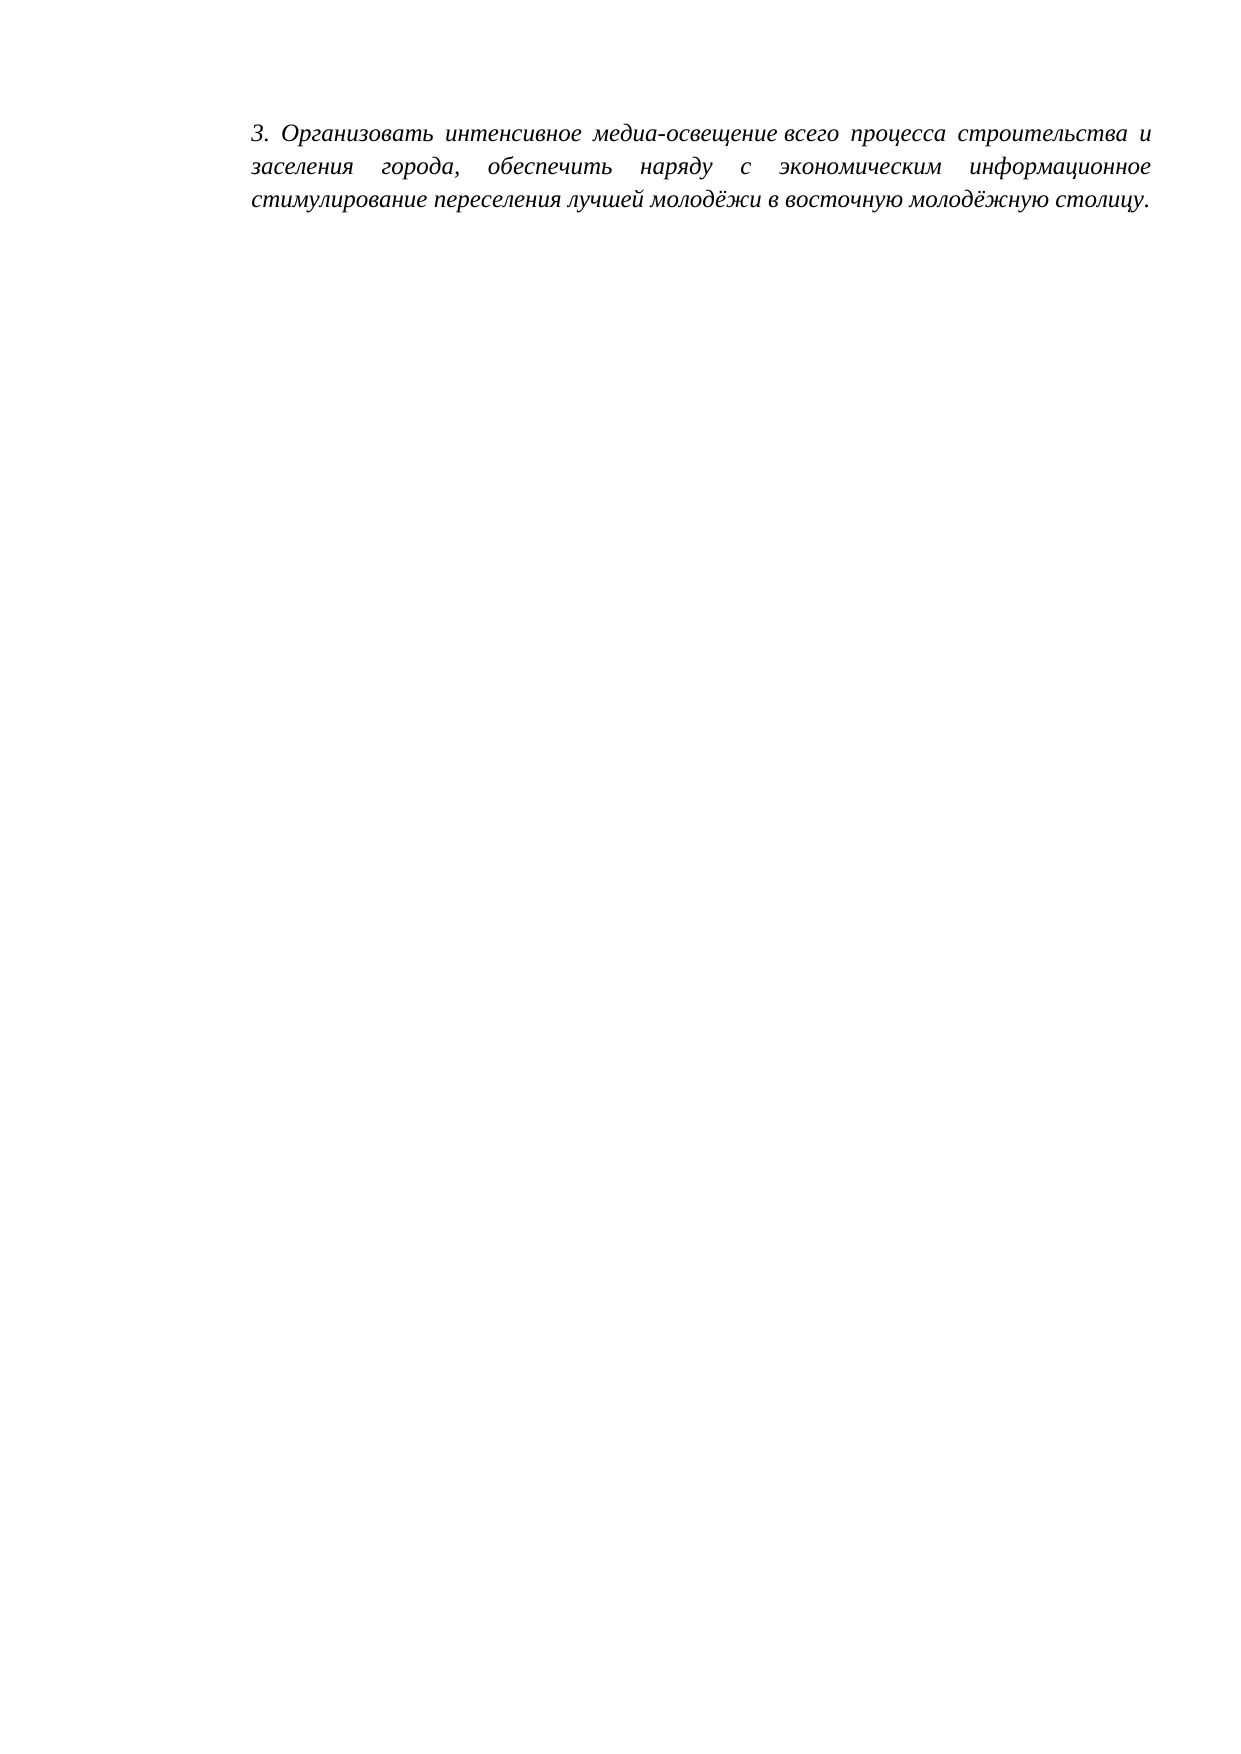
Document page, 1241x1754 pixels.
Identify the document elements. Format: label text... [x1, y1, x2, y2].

text 3. Организовать интенсивное медиа-освещение всего процесса строительства и заселения города, обеспечить наряду с экономическим информационное стимулирование переселения лучшей молодёжи в восточную молодёжную столицу. [251, 118, 1152, 213]
